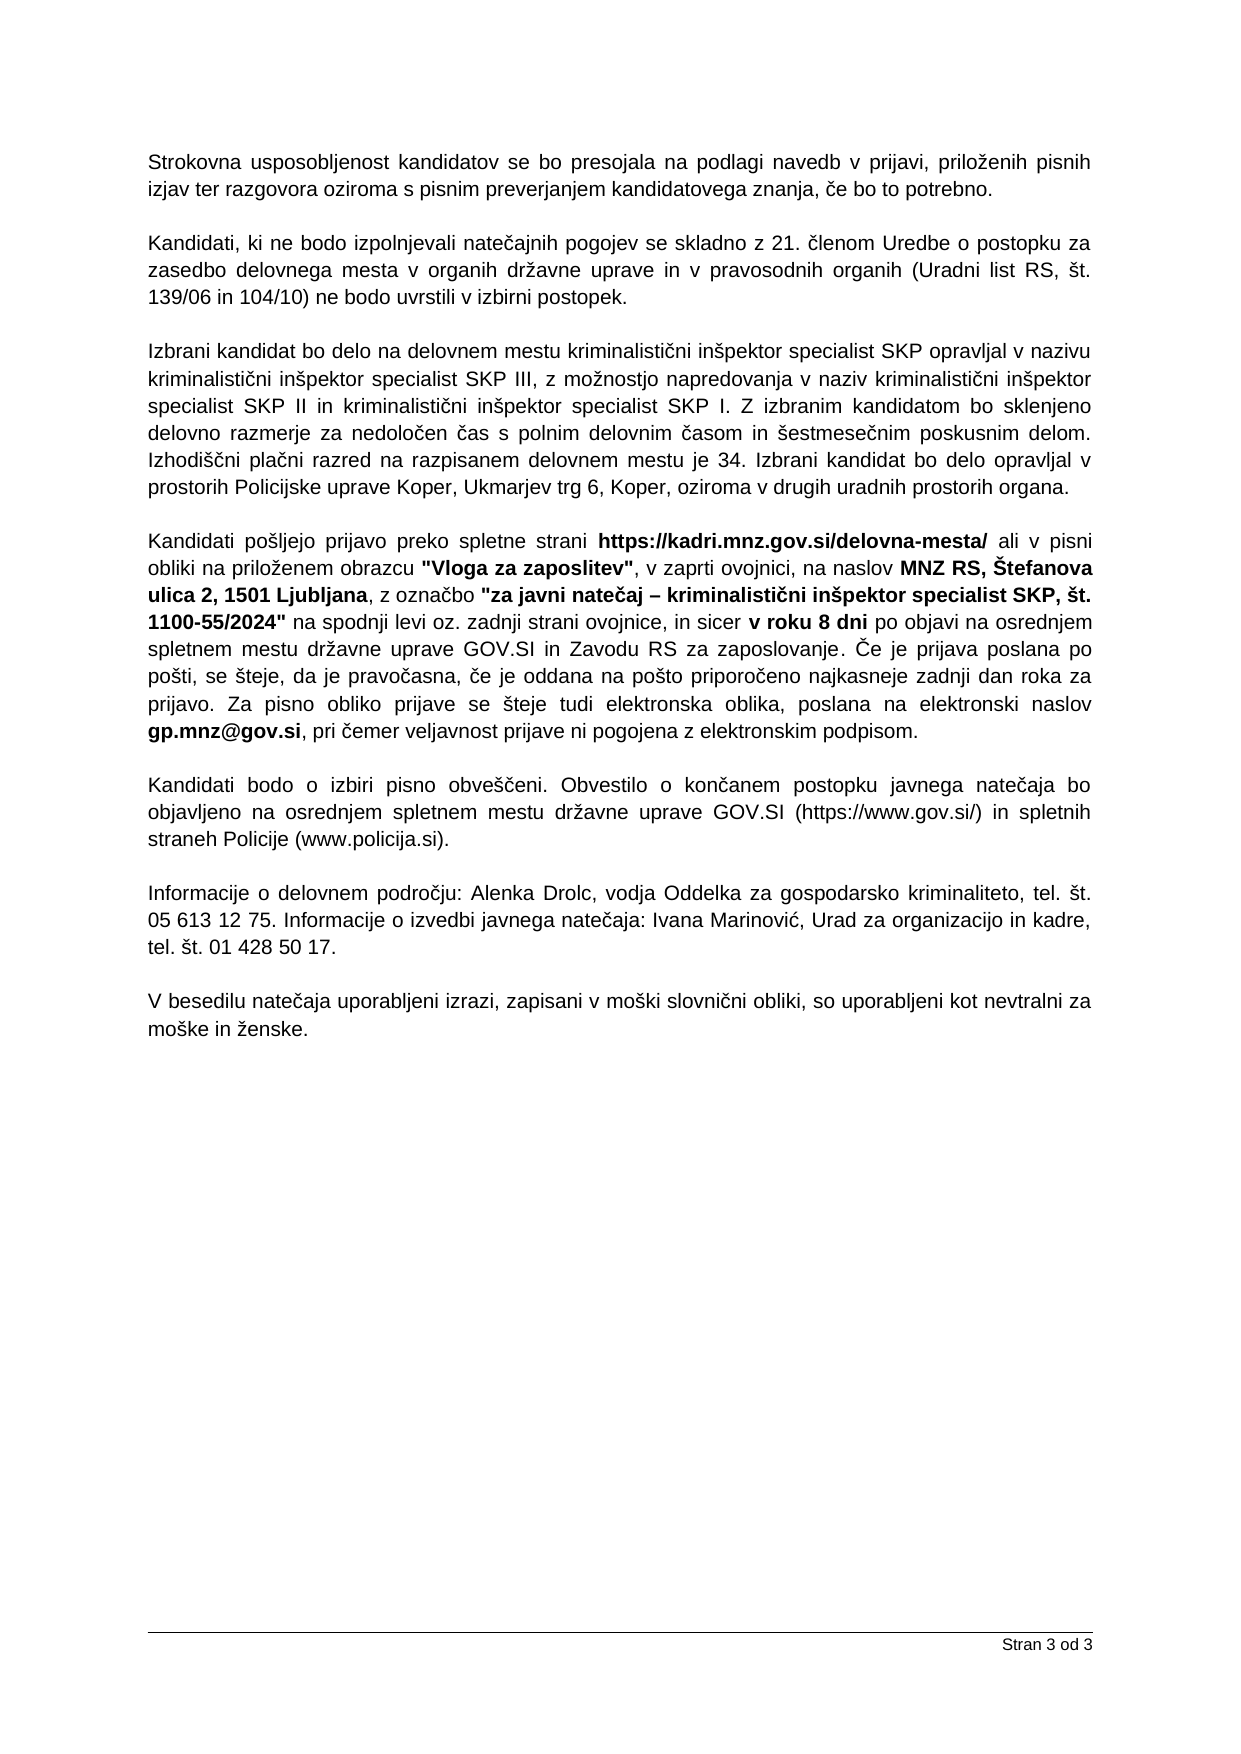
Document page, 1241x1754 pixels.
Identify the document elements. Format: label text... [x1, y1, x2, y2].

text Strokovna usposobljenost kandidatov se bo presojala na podlagi navedb v prijavi, priloženih pisnih izjav ter razgovora oziroma s pisnim preverjanjem kandidatovega znanja, če bo to potrebno. [148, 148, 1093, 202]
text Informacije o delovnem področju: Alenka Drolc, vodja Oddelka za gospodarsko kriminaliteto, tel. št. 05 613 12 75. Informacije o izvedbi javnega natečaja: Ivana Marinović, Urad za organizacijo in kadre, tel. št. 01 428 50 17. [148, 879, 1093, 960]
text Izbrani kandidat bo delo na delovnem mestu kriminalistični inšpektor specialist SKP opravljal v nazivu kriminalistični inšpektor specialist SKP III, z možnostjo napredovanja v naziv kriminalistični inšpektor specialist SKP II in kriminalistični inšpektor specialist SKP I. Z izbranim kandidatom bo sklenjeno delovno razmerje za nedoločen čas s polnim delovnim časom in šestmesečnim poskusnim delom. Izhodiščni plačni razred na razpisanem delovnem mestu je 34. Izbrani kandidat bo delo opravljal v prostorih Policijske uprave Koper, Ukmarjev trg 6, Koper, oziroma v drugih uradnih prostorih organa. [148, 337, 1093, 500]
text V besedilu natečaja uporabljeni izrazi, zapisani v moški slovnični obliki, so uporabljeni kot nevtralni za moške in ženske. [148, 987, 1093, 1041]
text Kandidati, ki ne bodo izpolnjevali natečajnih pogojev se skladno z 21. členom Uredbe o postopku za zasedbo delovnega mesta v organih državne uprave in v pravosodnih organih (Uradni list RS, št. 139/06 in 104/10) ne bodo uvrstili v izbirni postopek. [148, 229, 1093, 310]
text Kandidati bodo o izbiri pisno obveščeni. Obvestilo o končanem postopku javnega natečaja bo objavljeno na osrednjem spletnem mestu državne uprave GOV.SI (https://www.gov.si/) in spletnih straneh Policije (www.policija.si). [148, 771, 1093, 852]
text Kandidati pošljejo prijavo preko spletne strani https://kadri.mnz.gov.si/delovna-mesta/ ali v pisni obliki na priloženem obrazcu "Vloga za zaposlitev", v zaprti ovojnici, na naslov MNZ RS, Štefanova ulica 2, 1501 Ljubljana, z označbo "za javni natečaj – kriminalistični inšpektor specialist SKP, št. 1100-55/2024" na spodnji levi oz. zadnji strani ovojnice, in sicer v roku 8 dni po objavi na osrednjem spletnem mestu državne uprave GOV.SI in Zavodu RS za zaposlovanje. Če je prijava poslana po pošti, se šteje, da je pravočasna, če je oddana na pošto priporočeno najkasneje zadnji dan roka za prijavo. Za pisno obliko prijave se šteje tudi elektronska oblika, poslana na elektronski naslov gp.mnz@gov.si, pri čemer veljavnost prijave ni pogojena z elektronskim podpisom. [148, 527, 1093, 743]
